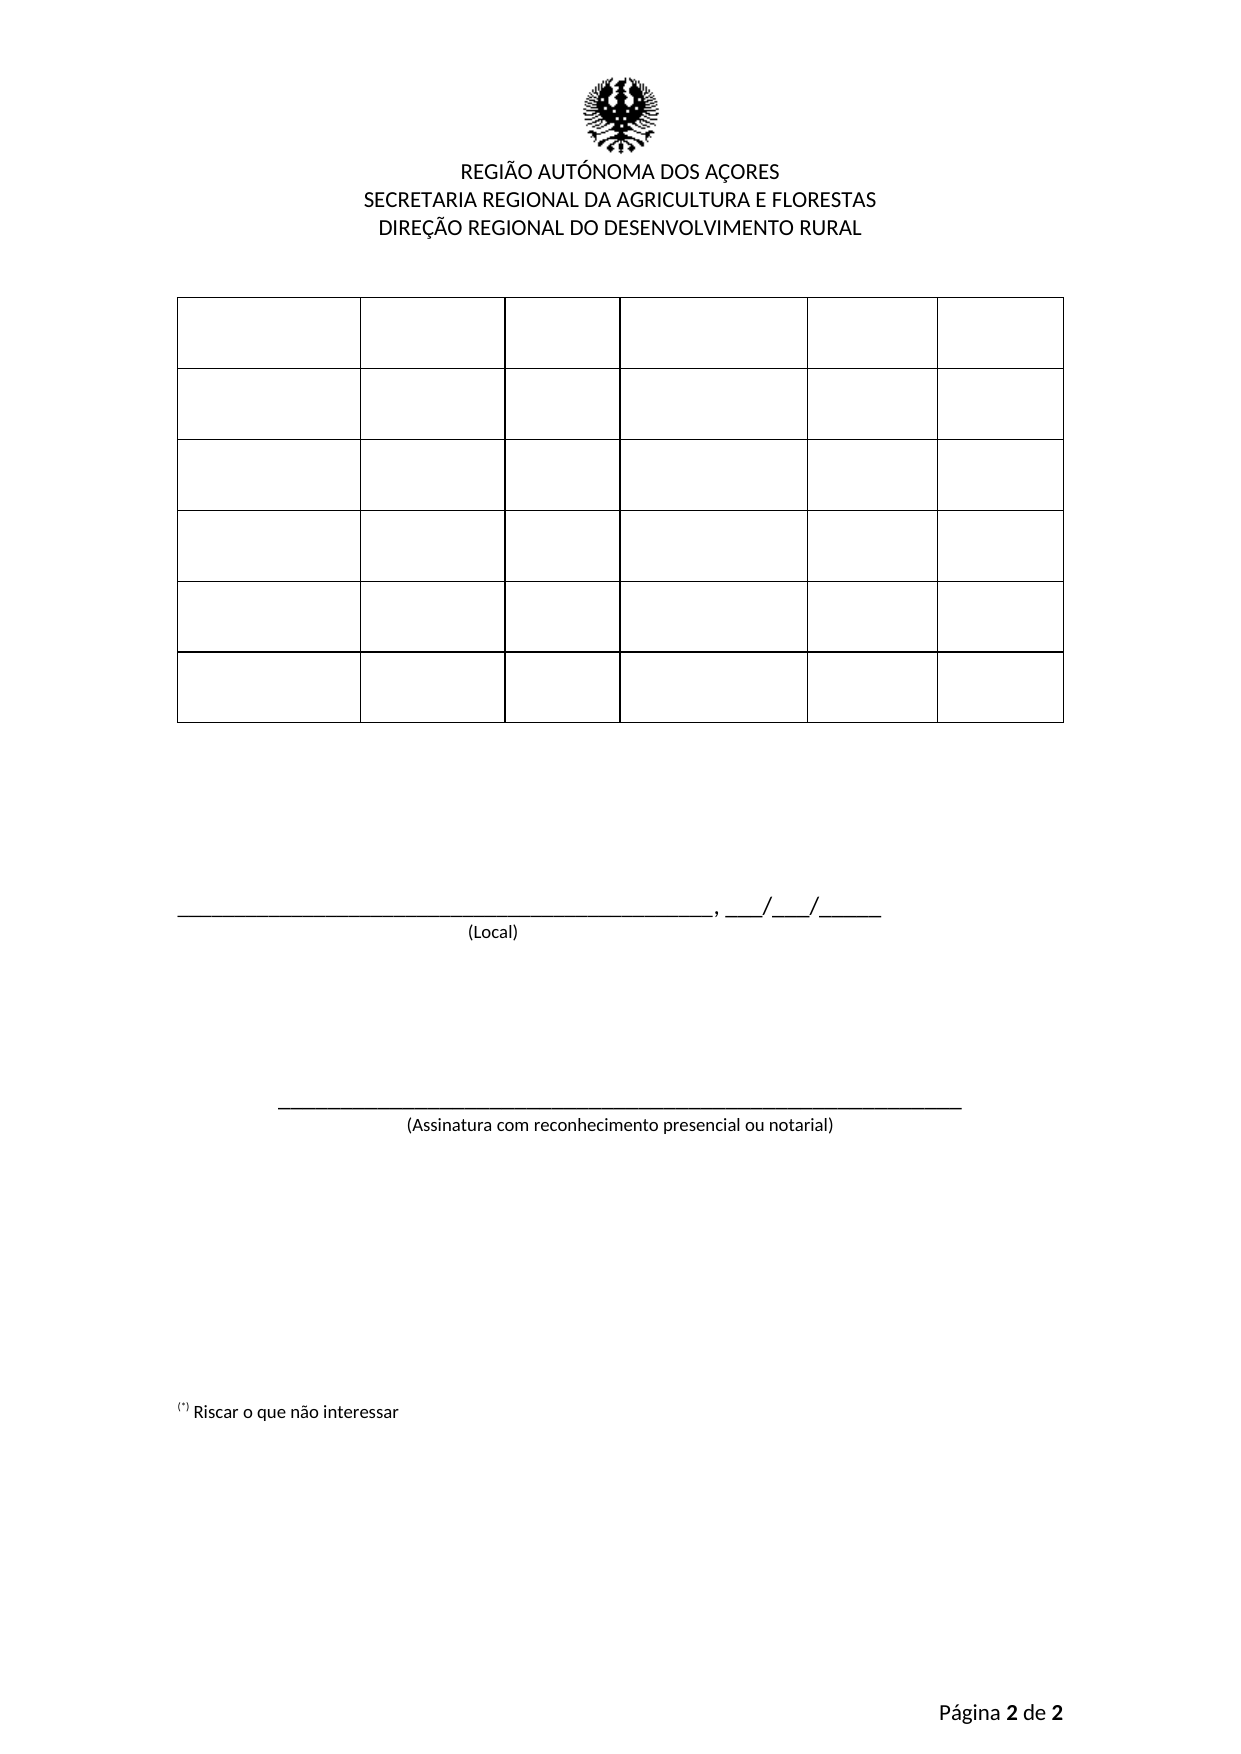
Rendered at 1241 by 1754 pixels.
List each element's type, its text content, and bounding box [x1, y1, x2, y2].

picture [579, 72, 662, 157]
text (*) Riscar o que não interessar [177, 1400, 1063, 1423]
text _______________________________________________________ [177, 1082, 1063, 1113]
table_cell [808, 440, 937, 510]
text , [177, 890, 1063, 920]
text (Local) [177, 920, 1063, 943]
text (Assinatura com reconhecimento presencial ou notarial) [177, 1113, 1063, 1136]
